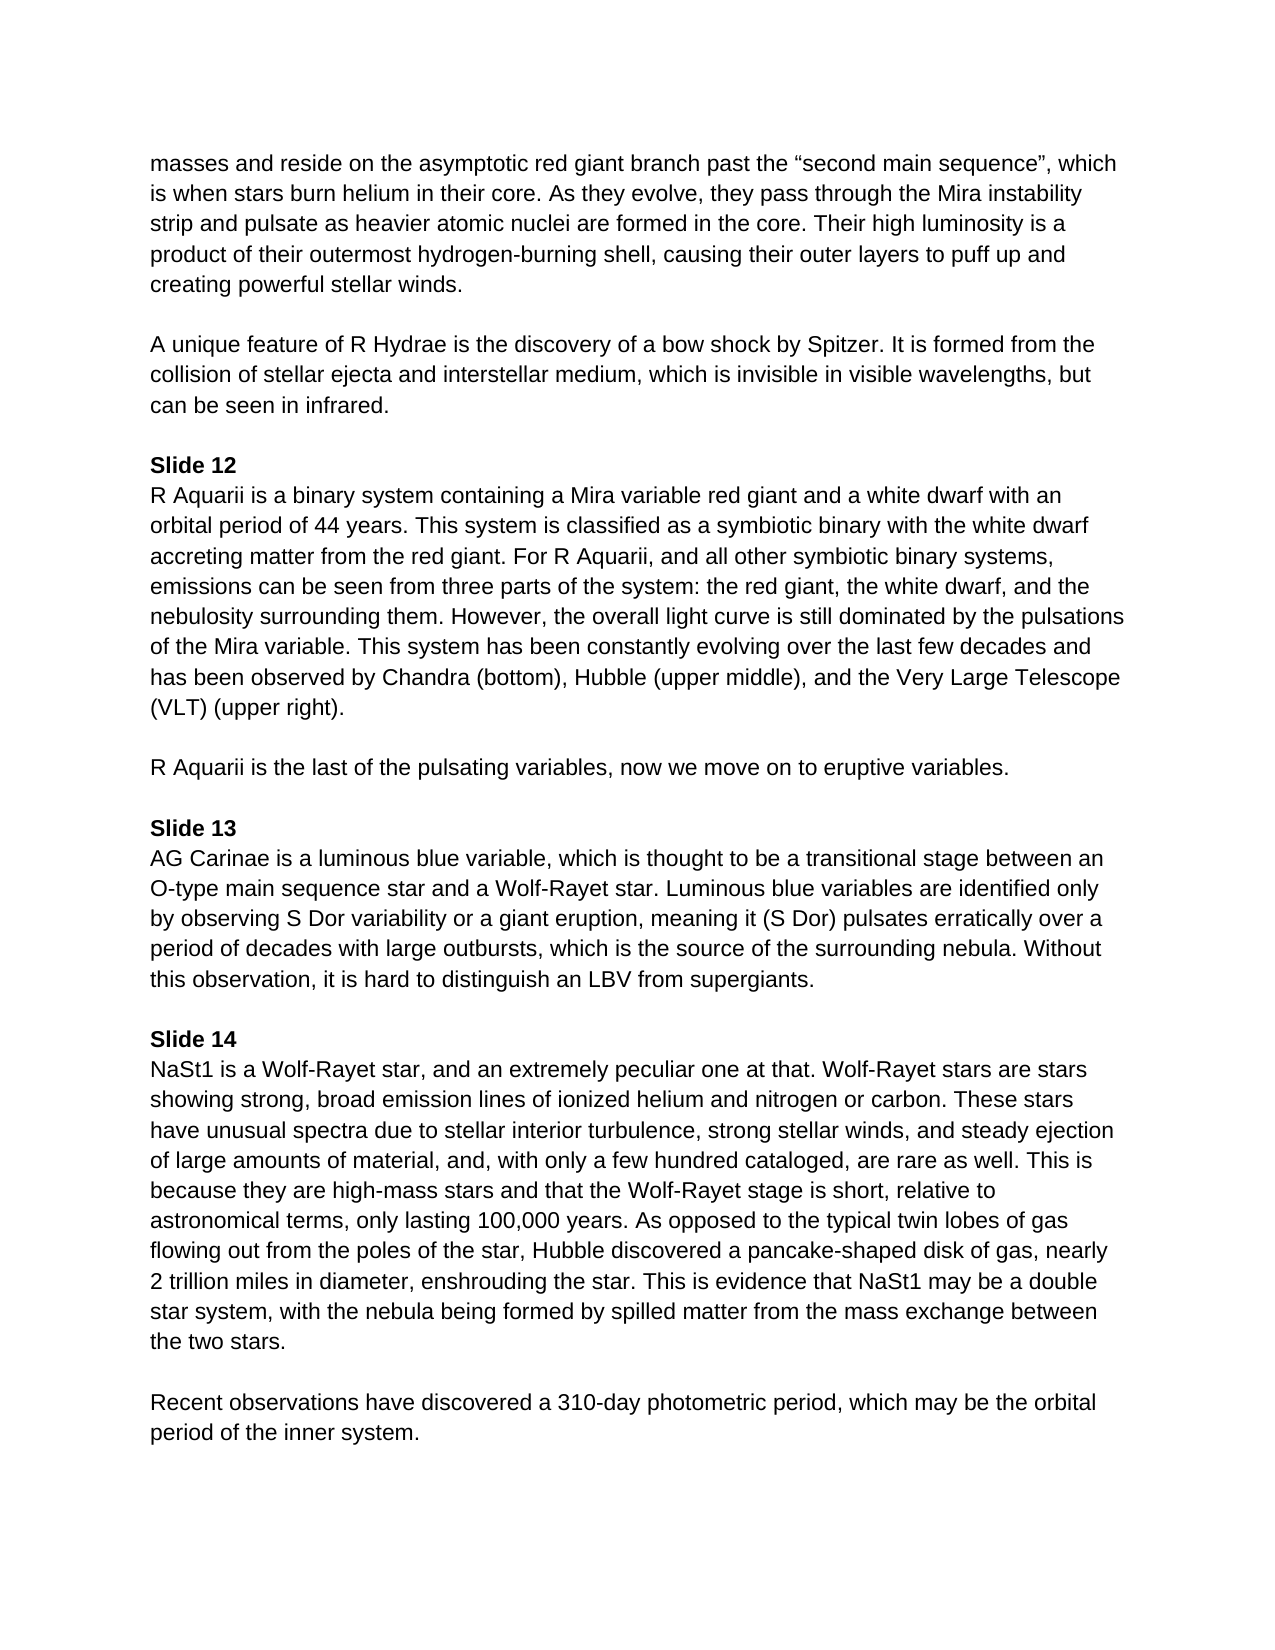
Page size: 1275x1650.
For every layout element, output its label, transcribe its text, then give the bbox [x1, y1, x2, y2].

text R Aquarii is the last of the pulsating variables, now we move on to eruptive variables. [150, 754, 1125, 781]
text A unique feature of R Hydrae is the discovery of a bow shock by Spitzer. It is formed from the collision of stellar ejecta and interstellar medium, which is invisible in visible wavelengths, but can be seen in infrared. [150, 331, 1125, 418]
subtitle Slide 13 [150, 814, 1125, 841]
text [150, 150, 1125, 297]
text Recent observations have discovered a 310-day photometric period, which may be the orbital period of the inner system. [150, 1388, 1125, 1445]
text R Aquarii is a binary system containing a Mira variable red giant and a white dwarf with an orbital period of 44 years. This system is classified as a symbiotic binary with the white dwarf accreting matter from the red giant. For R Aquarii, and all other symbiotic binary systems, emissions can be seen from three parts of the system: the red giant, the white dwarf, and the nebulosity surrounding them. However, the overall light curve is still dominated by the pulsations of the Mira variable. This system has been constantly evolving over the last few decades and has been observed by Chandra (bottom), Hubble (upper middle), and the Very Large Telescope (VLT) (upper right). [150, 482, 1125, 720]
subtitle Slide 14 [150, 1026, 1125, 1052]
text AG Carinae is a luminous blue variable, which is thought to be a transitional stage between an O-type main sequence star and a Wolf-Rayet star. Luminous blue variables are identified only by observing S Dor variability or a giant eruption, meaning it (S Dor) pulsates erratically over a period of decades with large outbursts, which is the source of the surrounding nebula. Without this observation, it is hard to distinguish an LBV from supergiants. [150, 845, 1125, 992]
text NaSt1 is a Wolf-Rayet star, and an extremely peculiar one at that. Wolf-Rayet stars are stars showing strong, broad emission lines of ionized helium and nitrogen or carbon. These stars have unusual spectra due to stellar interior turbulence, strong stellar winds, and steady ejection of large amounts of material, and, with only a few hundred cataloged, are rare as well. This is because they are high-mass stars and that the Wolf-Rayet stage is short, relative to astronomical terms, only lasting 100,000 years. As opposed to the typical twin lobes of gas flowing out from the poles of the star, Hubble discovered a pancake-shaped disk of gas, nearly 2 trillion miles in diameter, enshrouding the star. This is evidence that NaSt1 may be a double star system, with the nebula being formed by spilled matter from the mass exchange between the two stars. [150, 1056, 1125, 1354]
subtitle Slide 12 [150, 452, 1125, 478]
